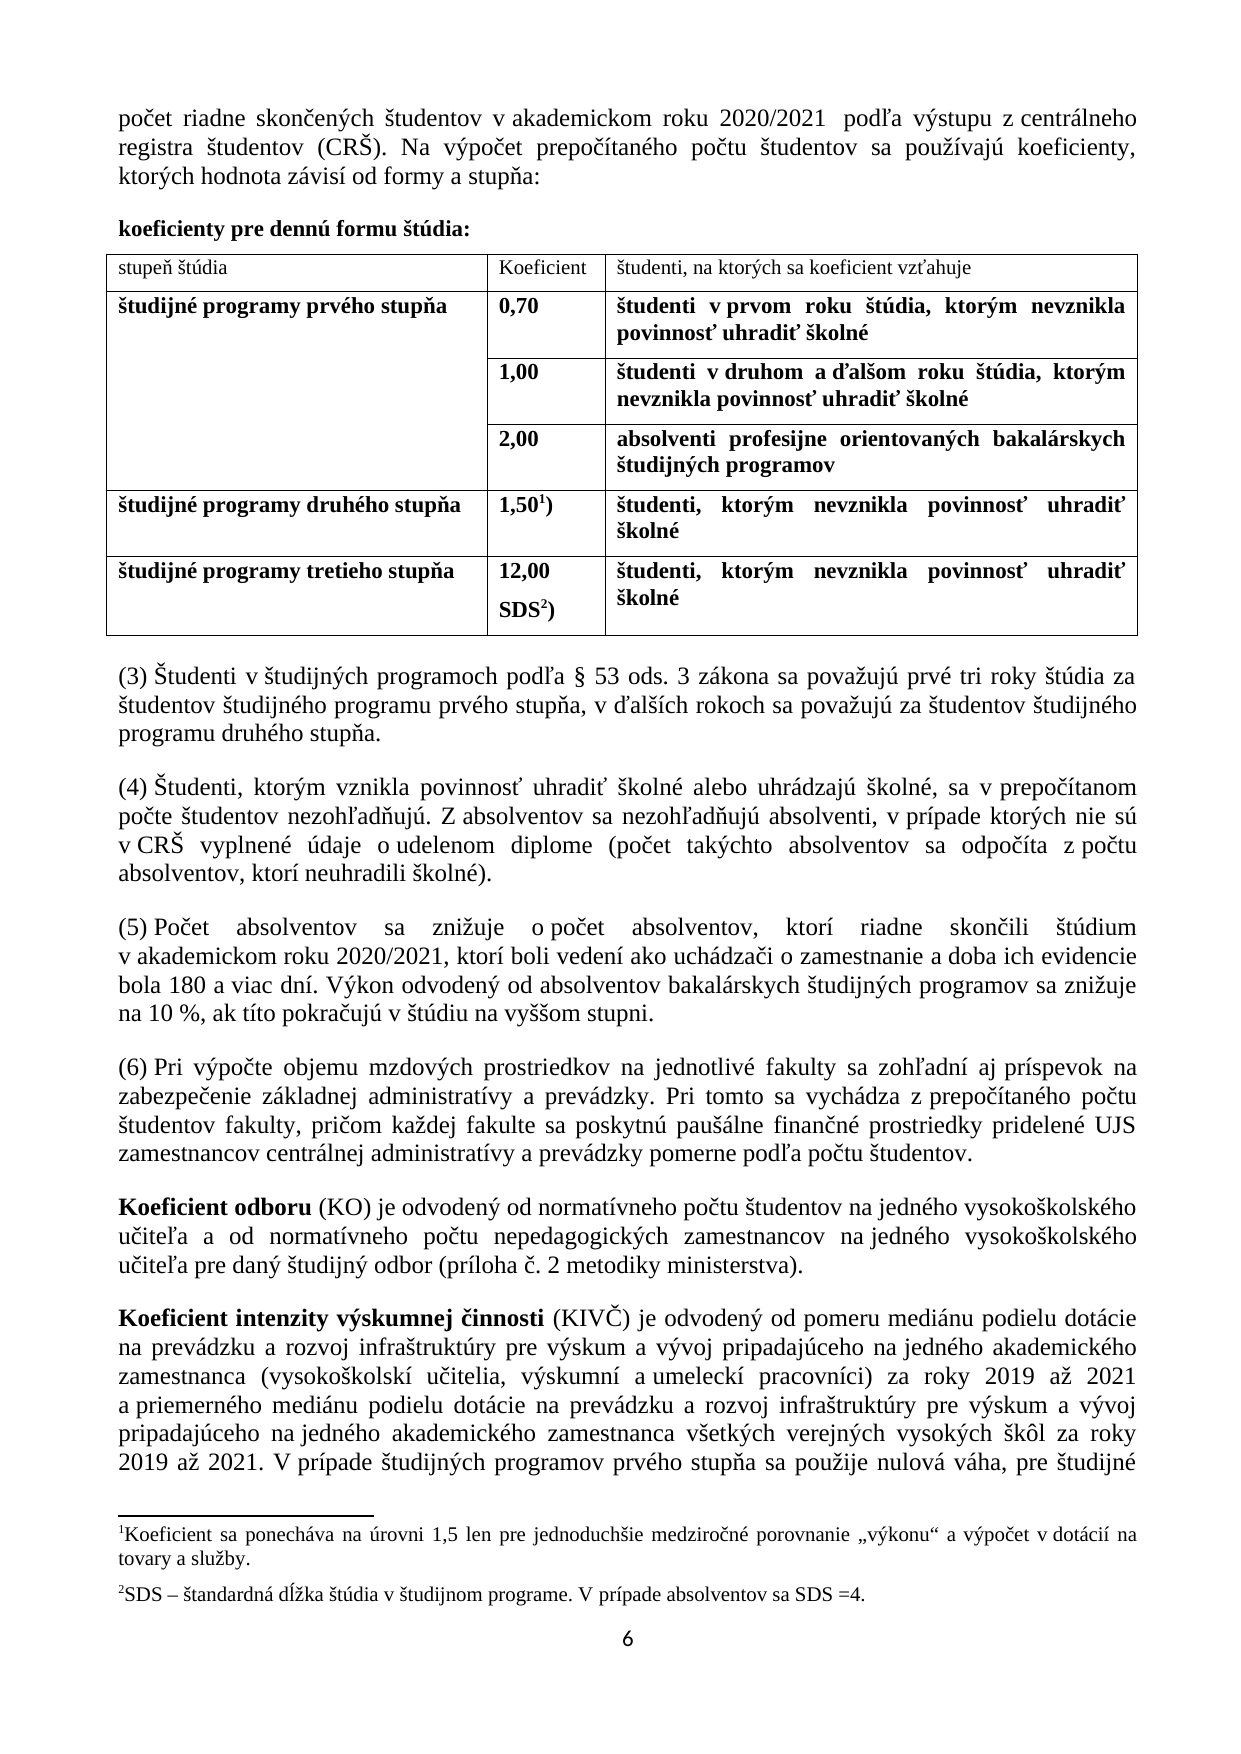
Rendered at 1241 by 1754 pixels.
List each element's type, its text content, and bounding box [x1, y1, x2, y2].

table_cell absolventi profesijne orientovaných bakalárskych študijných programov [606, 425, 1137, 490]
table_cell 12,00 SDS) [488, 557, 605, 635]
table_cell 0,70 [488, 292, 605, 357]
table_cell študenti v druhom a ďalšom roku štúdia, ktorým nevznikla povinnosť uhradiť školné [606, 359, 1137, 424]
table_cell 2,00 [488, 425, 605, 490]
list Koeficient odboru (KO) je odvodený od normatívneho počtu študentov na jedného vysokoškolského učiteľa a od normatívneho počtu nepedagogických zamestnancov na jedného vysokoškolského učiteľa pre daný študijný odbor (príloha č. 2 metodiky ministerstva). [118, 1192, 1137, 1278]
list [118, 1303, 1137, 1476]
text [118, 103, 1137, 190]
table_header stupeň štúdia [107, 255, 487, 291]
text Študenti v študijných programoch podľa § 53 ods. 3 zákona sa považujú prvé tri roky štúdia za študentov študijného programu prvého stupňa, v ďalších rokoch sa považujú za študentov študijného programu druhého stupňa. [118, 661, 1137, 747]
text Počet absolventov sa znižuje o počet absolventov, ktorí riadne skončili štúdium v akademickom roku 2020/2021, ktorí boli vedení ako uchádzači o zamestnanie a doba ich evidencie bola 180 a viac dní. Výkon odvodený od absolventov bakalárskych študijných programov sa znižuje na 10 %, ak títo pokračujú v štúdiu na vyššom stupni. [118, 912, 1137, 1027]
table_header Koeficient [488, 255, 605, 291]
table_cell 1,50) [488, 491, 605, 556]
table_header študenti, na ktorých sa koeficient vzťahuje [606, 255, 1137, 291]
table_cell študenti, ktorým nevznikla povinnosť uhradiť školné [606, 557, 1137, 635]
text koeficienty pre dennú formu štúdia: [118, 215, 1137, 241]
table_cell študijné programy tretieho stupňa [107, 557, 487, 635]
table_cell študenti, ktorým nevznikla povinnosť uhradiť školné [606, 491, 1137, 556]
text Pri výpočte objemu mzdových prostriedkov na jednotlivé fakulty sa zohľadní aj príspevok na zabezpečenie základnej administratívy a prevádzky. Pri tomto sa vychádza z prepočítaného počtu študentov fakulty, pričom každej fakulte sa poskytnú paušálne finančné prostriedky pridelené UJS zamestnancov centrálnej administratívy a prevádzky pomerne podľa počtu študentov. [118, 1052, 1137, 1167]
text Študenti, ktorým vznikla povinnosť uhradiť školné alebo uhrádzajú školné, sa v prepočítanom počte študentov nezohľadňujú. Z absolventov sa nezohľadňujú absolventi, v prípade ktorých nie sú v CRŠ vyplnené údaje o udelenom diplome (počet takýchto absolventov sa odpočíta z počtu absolventov, ktorí neuhradili školné). [118, 772, 1137, 887]
table_cell študenti v prvom roku štúdia, ktorým nevznikla povinnosť uhradiť školné [606, 292, 1137, 357]
table_cell študijné programy prvého stupňa [107, 292, 487, 490]
table_cell študijné programy druhého stupňa [107, 491, 487, 556]
table_cell 1,00 [488, 359, 605, 424]
